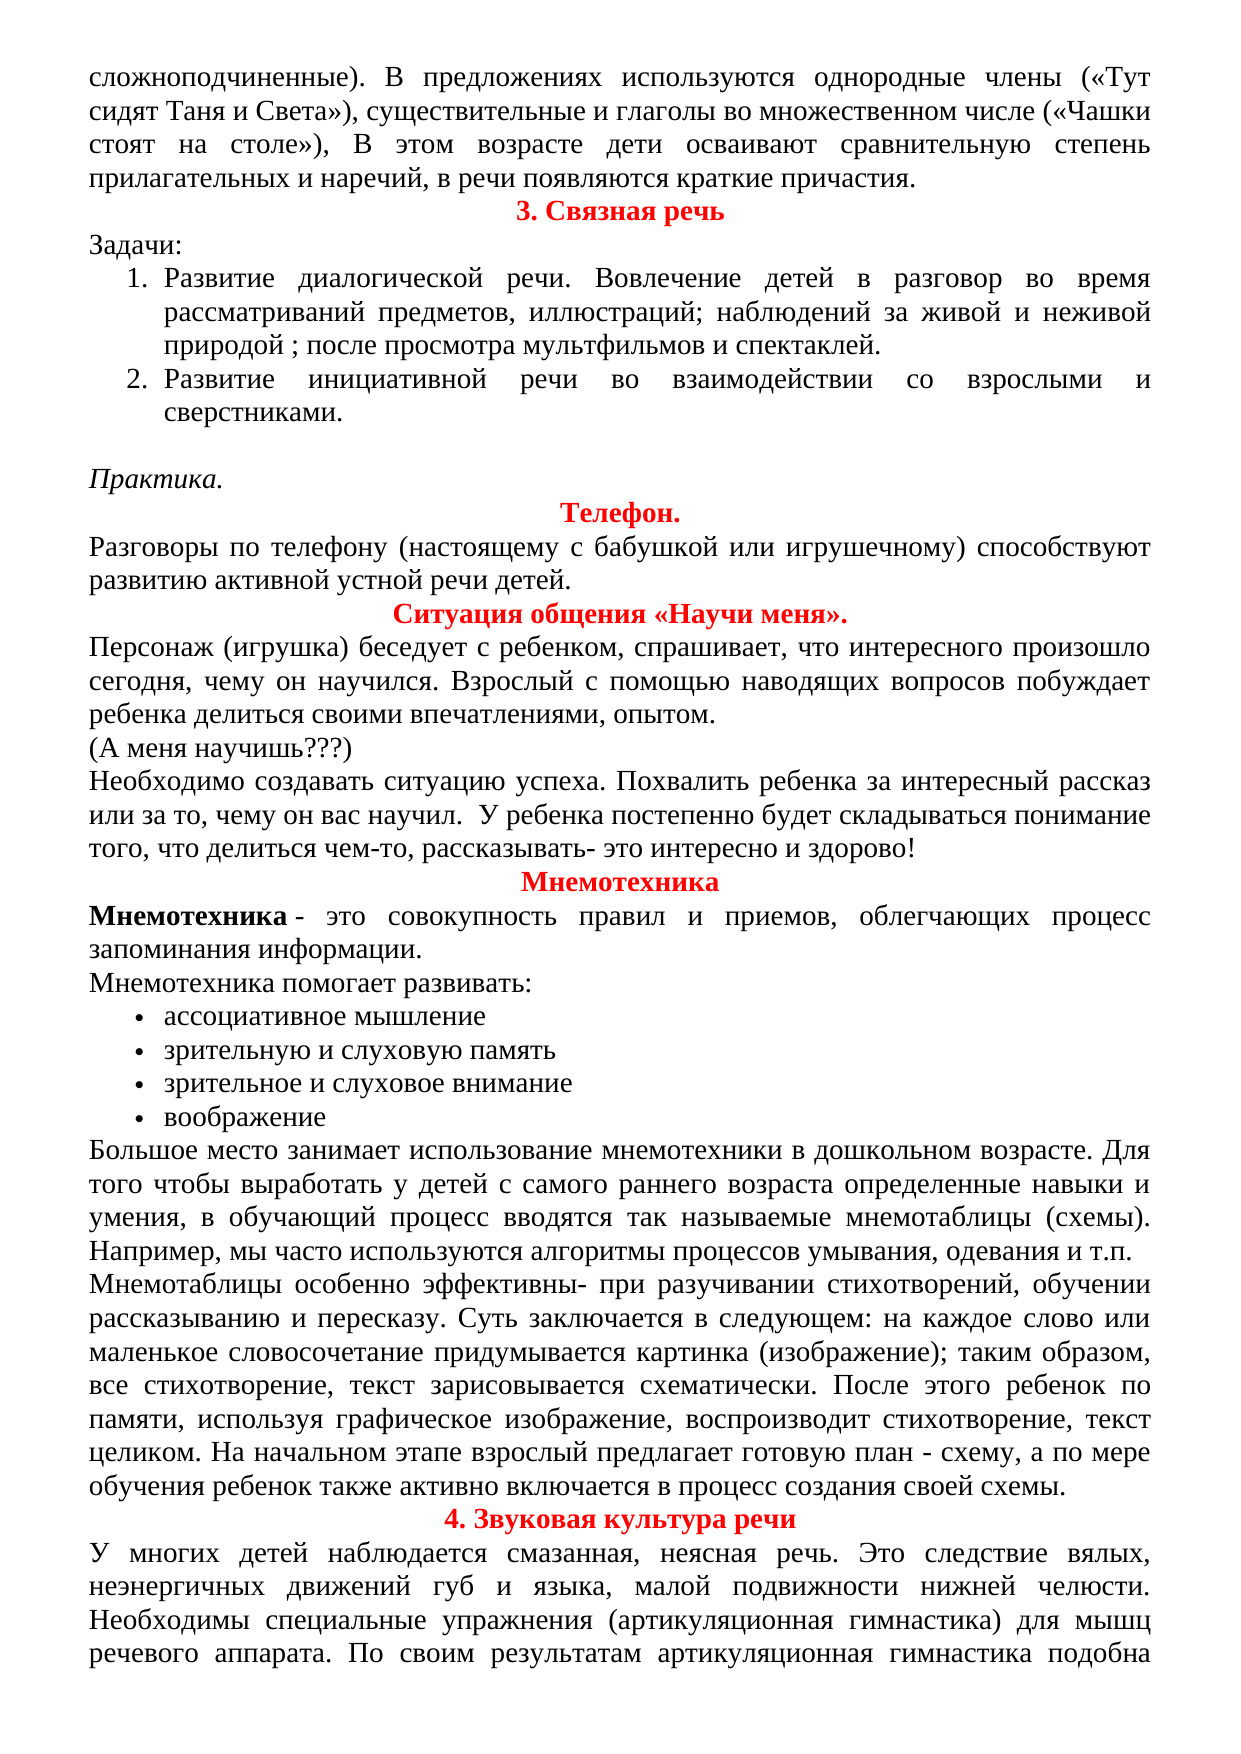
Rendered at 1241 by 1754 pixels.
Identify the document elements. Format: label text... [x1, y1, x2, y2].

list Развитие диалогической речи. Вовлечение детей в разговор во время рассматриваний предметов, иллюстраций; наблюдений за живой и неживой природой ; после просмотра мультфильмов и спектаклей. [126, 260, 1152, 361]
text Разговоры по телефону (настоящему с бабушкой или игрушечному) способствуют развитию активной устной речи детей. [89, 529, 1152, 596]
text Мнемотехника - это совокупность правил и приемов, облегчающих процесс запоминания информации. [89, 898, 1152, 965]
list Развитие инициативной речи во взаимодействии со взрослыми и сверстниками. [126, 361, 1152, 428]
list зрительную и слуховую память [136, 1032, 1152, 1065]
text Большое место занимает использование мнемотехники в дошкольном возрасте. Для того чтобы выработать у детей с самого раннего возраста определенные навыки и умения, в обучающий процесс вводятся так называемые мнемотаблицы (схемы). Например, мы часто используются алгоритмы процессов умывания, одевания и т.п. [89, 1132, 1152, 1267]
list ассоциативное мышление [136, 998, 1152, 1032]
text Задачи: [89, 227, 1152, 260]
list зрительное и слуховое внимание [136, 1065, 1152, 1099]
text Мнемотехника [89, 864, 1152, 898]
text Мнемотаблицы особенно эффективны- при разучивании стихотворений, обучении рассказыванию и пересказу. Суть заключается в следующем: на каждое слово или маленькое словосочетание придумывается картинка (изображение); таким образом, все стихотворение, текст зарисовывается схематически. После этого ребенок по памяти, используя графическое изображение, воспроизводит стихотворение, текст целиком. На начальном этапе взрослый предлагает готовую план - схему, а по мере обучения ребенок также активно включается в процесс создания своей схемы. [89, 1267, 1152, 1501]
text Ситуация общения «Научи меня». [89, 596, 1152, 629]
text Телефон. [89, 495, 1152, 529]
text (А меня научишь???) [89, 730, 1152, 763]
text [89, 59, 1152, 193]
text Необходимо создавать ситуацию успеха. Похвалить ребенка за интересный рассказ или за то, чему он вас научил. У ребенка постепенно будет складываться понимание того, что делиться чем-то, рассказывать- это интересно и здорово! [89, 763, 1152, 864]
text Мнемотехника помогает развивать: [89, 965, 1152, 998]
text 4. Звуковая культура речи [89, 1501, 1152, 1535]
text Персонаж (игрушка) беседует с ребенком, спрашивает, что интересного произошло сегодня, чему он научился. Взрослый с помощью наводящих вопросов побуждает ребенка делиться своими впечатлениями, опытом. [89, 629, 1152, 730]
list воображение [136, 1099, 1152, 1132]
text Практика. [89, 462, 1152, 495]
text 3. Связная речь [89, 193, 1152, 227]
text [89, 1535, 1152, 1669]
